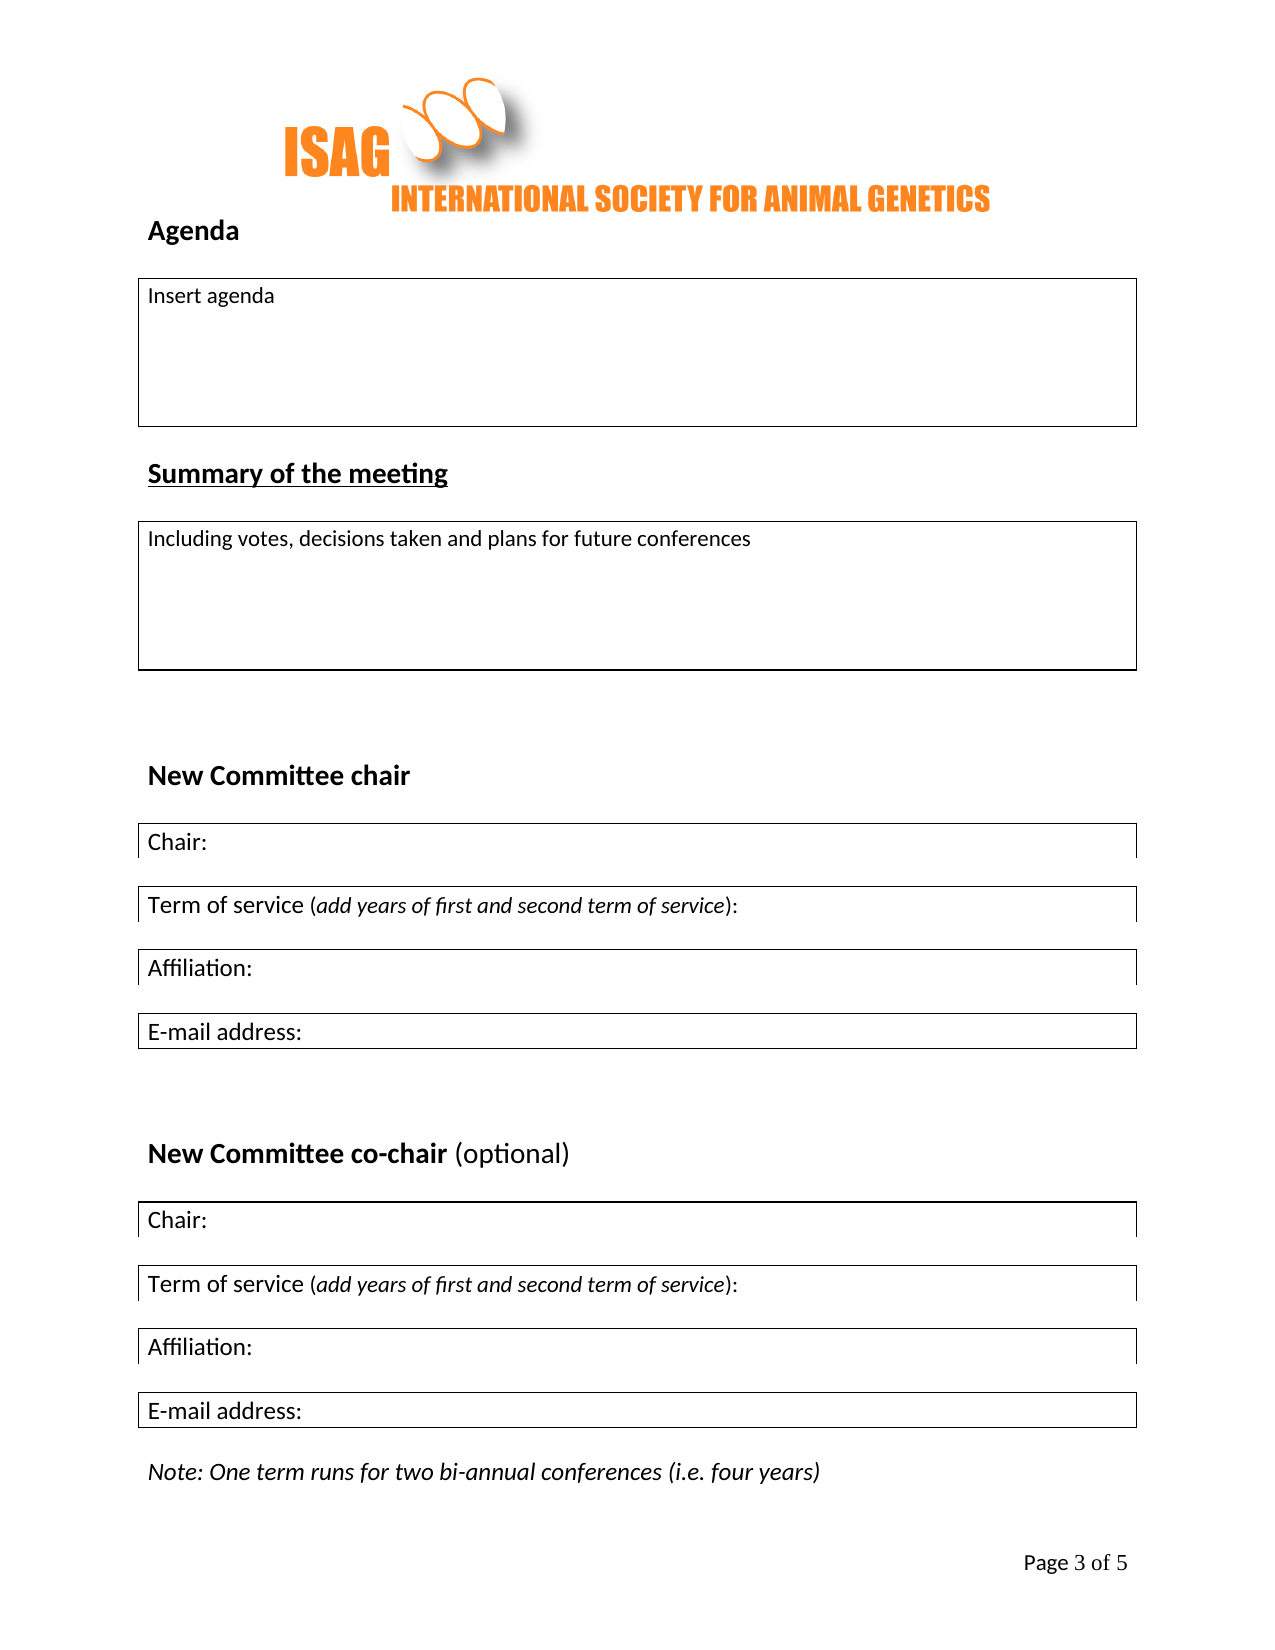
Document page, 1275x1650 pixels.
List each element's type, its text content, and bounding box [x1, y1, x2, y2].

text Agenda [148, 212, 1127, 248]
text Term of service (add years of first and second term of service): [139, 887, 1136, 922]
text Chair: [139, 1203, 1136, 1237]
text Chair: [139, 824, 1136, 858]
text Affiliation: [139, 1329, 1136, 1364]
text Including votes, decisions taken and plans for future conferences [139, 522, 1136, 552]
text New Committee co-chair (optional) [148, 1136, 1127, 1171]
text E-mail address: [139, 1014, 1136, 1048]
text Term of service (add years of first and second term of service): [139, 1266, 1136, 1301]
text Summary of the meeting [148, 455, 1127, 491]
text E-mail address: [139, 1393, 1136, 1427]
text Affiliation: [139, 950, 1136, 985]
picture [285, 73, 990, 212]
text Insert agenda [139, 279, 1136, 309]
text New Committee chair [148, 757, 1127, 792]
text Note: One term runs for two bi-annual conferences (i.e. four years) [148, 1456, 1127, 1487]
